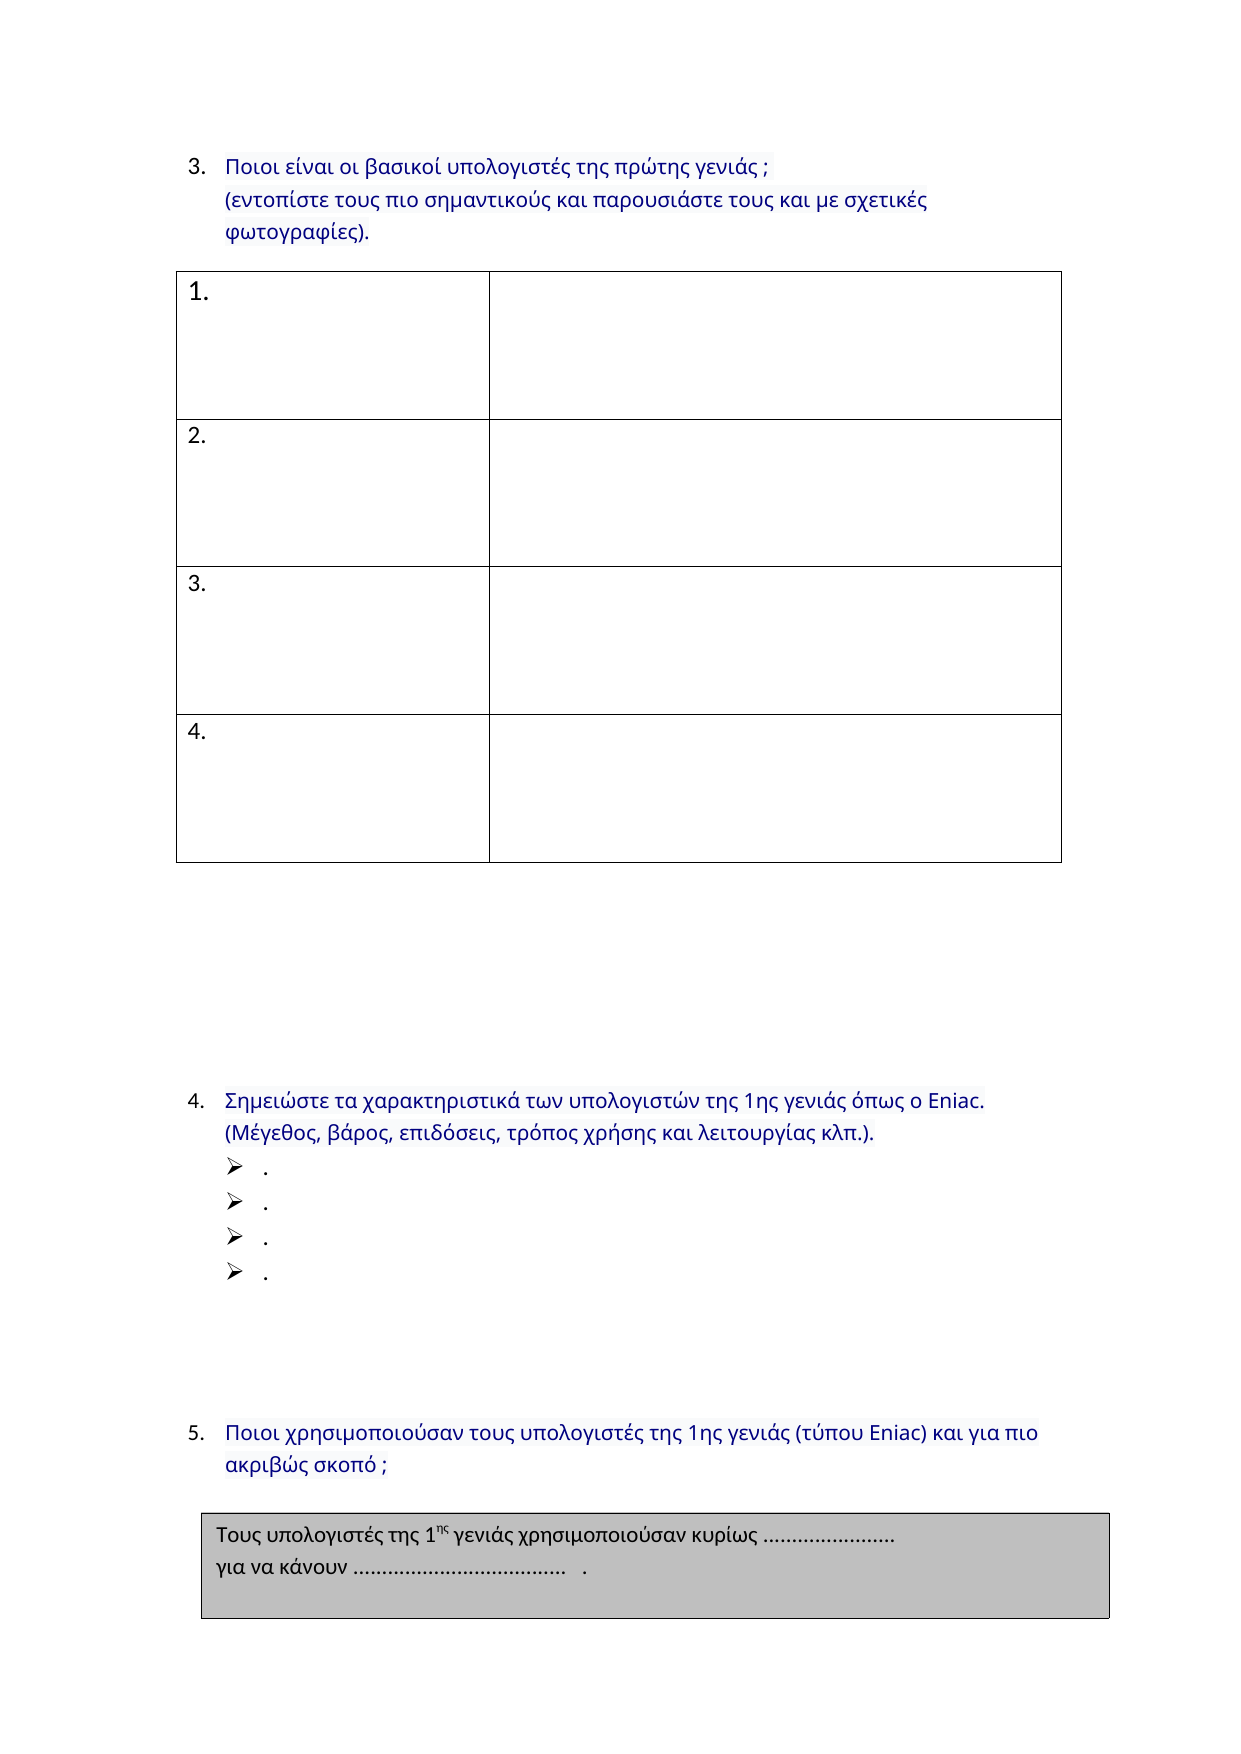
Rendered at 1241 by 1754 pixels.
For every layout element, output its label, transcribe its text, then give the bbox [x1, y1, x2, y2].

list Ποιοι είναι οι βασικοί υπολογιστές της πρώτης γενιάς ; (εντοπίστε τους πιο σημαντικούς και παρουσιάστε τους και με σχετικές φωτογραφίες). [187, 150, 1073, 246]
table_cell [490, 420, 1061, 566]
list . [225, 1186, 1073, 1217]
table_cell [490, 715, 1061, 862]
table_header [490, 272, 1061, 418]
table_cell 3. [177, 567, 489, 714]
table_header 1. [177, 272, 489, 418]
list . [225, 1151, 1073, 1182]
list . [225, 1221, 1073, 1252]
table_cell 2. [177, 420, 489, 566]
table_cell [490, 567, 1061, 714]
list . [225, 1256, 1073, 1287]
list Ποιοι χρησιμοποιούσαν τους υπολογιστές της 1ης γενιάς (τύπου Eniac) και για πιο ακριβώς σκοπό ; [187, 1418, 1073, 1479]
table_cell 4. [177, 715, 489, 862]
list Σημειώστε τα χαρακτηριστικά των υπολογιστών της 1ης γενιάς όπως ο Eniac. (Μέγεθος, βάρος, επιδόσεις, τρόπος χρήσης και λειτουργίας κλπ.). [187, 1086, 1073, 1147]
